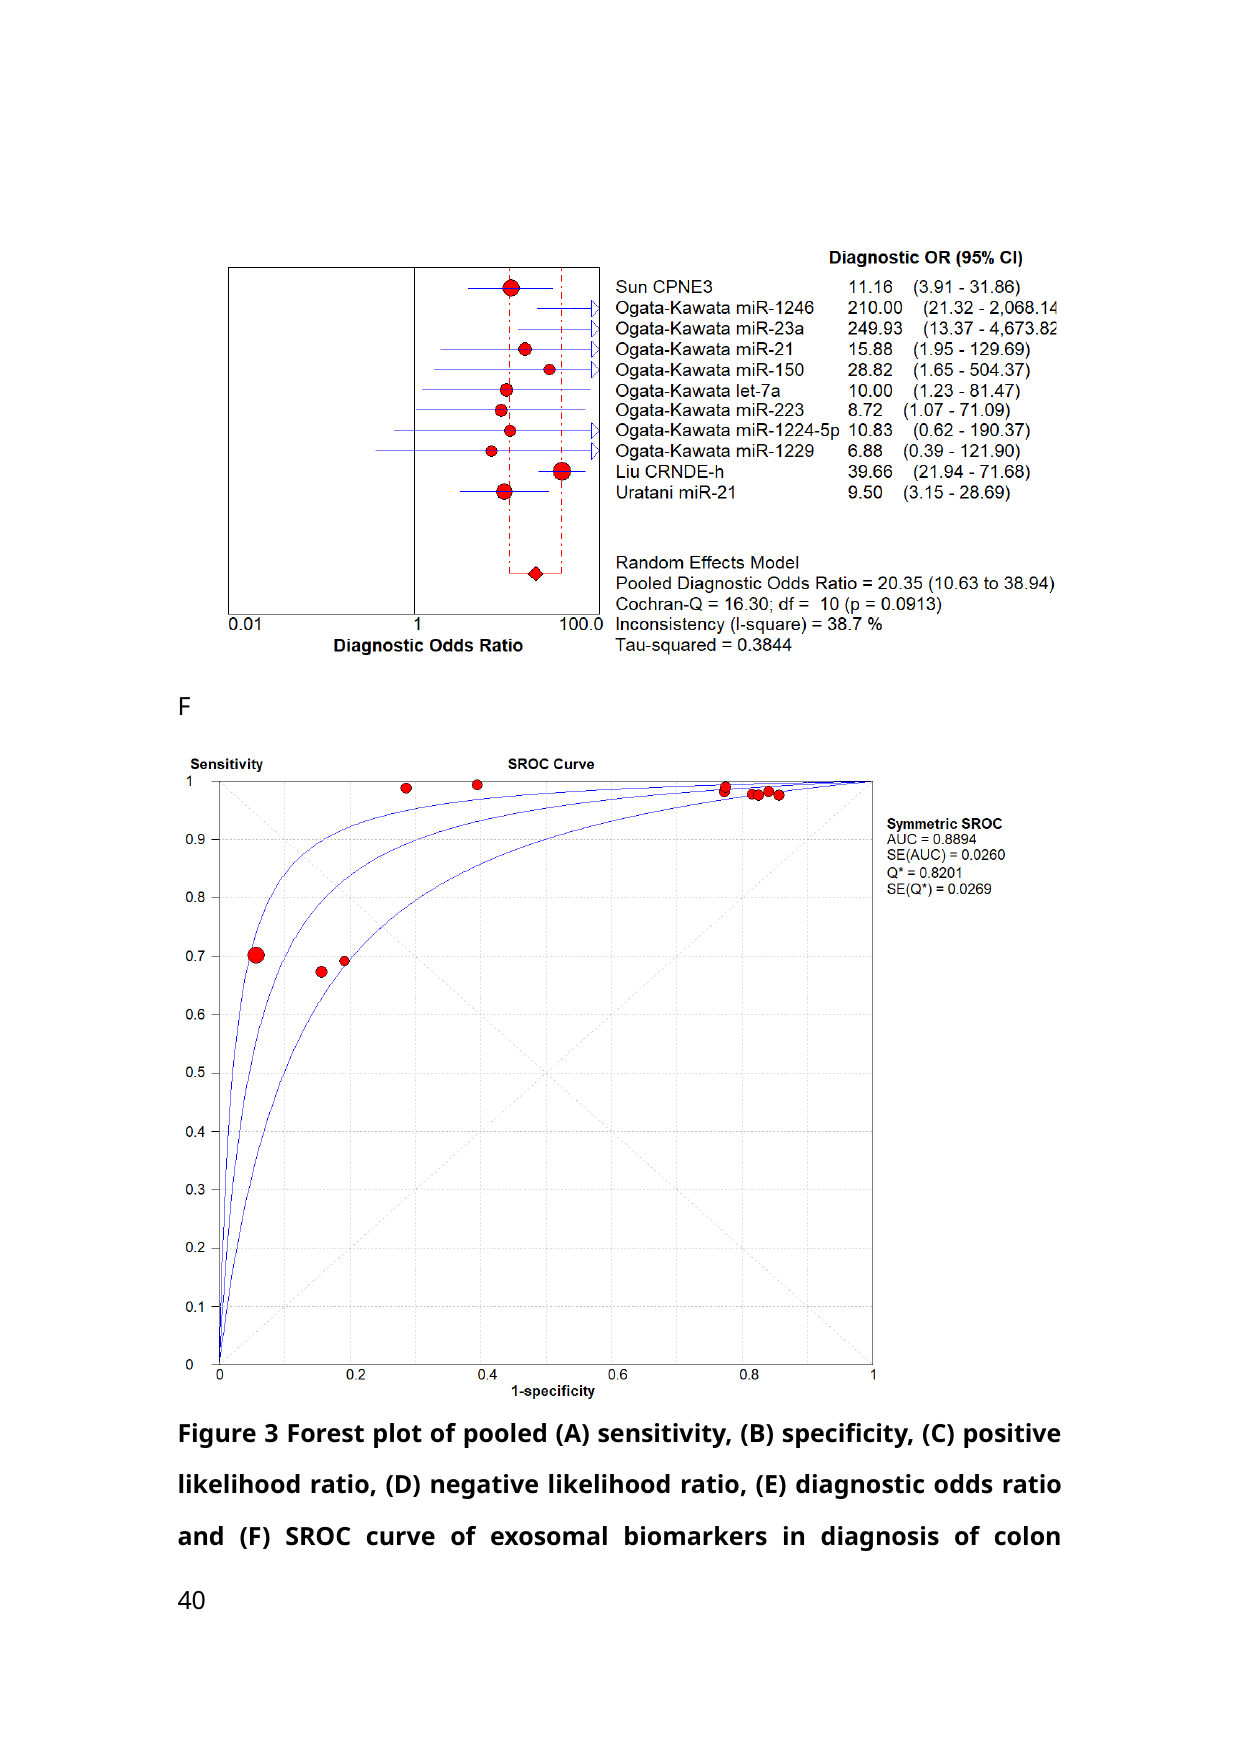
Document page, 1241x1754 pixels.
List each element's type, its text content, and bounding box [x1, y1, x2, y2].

picture [177, 216, 1057, 674]
text F [177, 689, 1063, 723]
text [177, 1416, 1063, 1552]
picture [177, 740, 1010, 1401]
